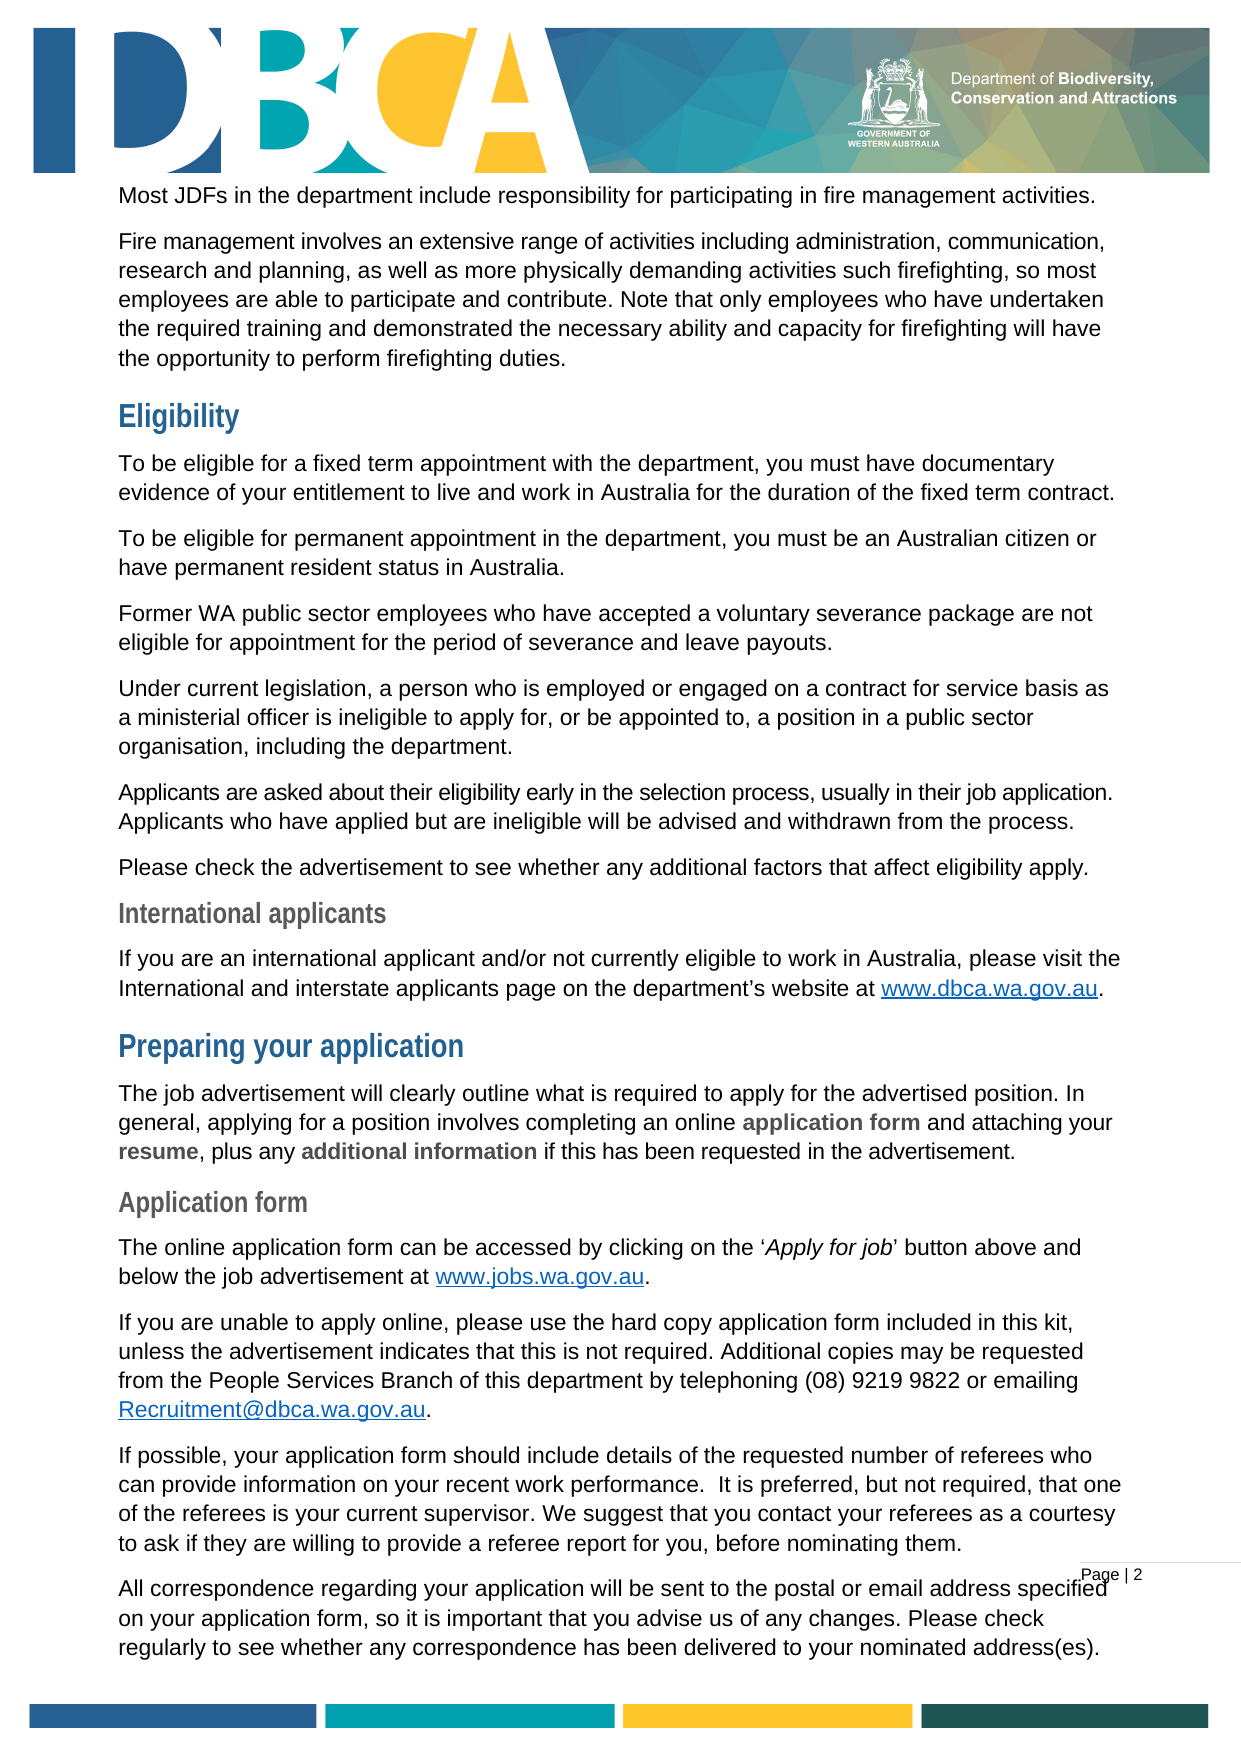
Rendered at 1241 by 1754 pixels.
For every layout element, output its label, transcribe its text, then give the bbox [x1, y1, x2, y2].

text All correspondence regarding your application will be sent to the postal or email address specified on your application form, so it is important that you advise us of any changes. Please check regularly to see whether any correspondence has been delivered to your nominated address(es). [118, 1573, 1122, 1660]
text Most JDFs in the department include responsibility for participating in fire management activities. [118, 172, 1122, 208]
subtitle International applicants [118, 897, 1122, 930]
text If you are an international applicant and/or not currently eligible to work in Australia, please visit the International and interstate applicants page on the department’s website at www.dbca.wa.gov.au. [118, 943, 1122, 1001]
picture [4, 0, 1233, 172]
text Please check the advertisement to see whether any additional factors that affect eligibility apply. [118, 851, 1122, 880]
picture [0, 1704, 1235, 1752]
subtitle Application form [118, 1185, 1122, 1218]
text To be eligible for a fixed term appointment with the department, you must have documentary evidence of your entitlement to live and work in Australia for the duration of the fixed term contract. [118, 447, 1122, 505]
text Former WA public sector employees who have accepted a voluntary severance package are not eligible for appointment for the period of severance and leave payouts. [118, 597, 1122, 655]
text Fire management involves an extensive range of activities including administration, communication, research and planning, as well as more physically demanding activities such firefighting, so most employees are able to participate and contribute. Note that only employees who have undertaken the required training and demonstrated the necessary ability and capacity for firefighting will have the opportunity to perform firefighting duties. [118, 225, 1122, 371]
text The online application form can be accessed by clicking on the ‘Apply for job’ button above and below the job advertisement at www.jobs.wa.gov.au. [118, 1231, 1122, 1289]
text If possible, your application form should include details of the requested number of referees who can provide information on your recent work performance. It is preferred, but not required, that one of the referees is your current supervisor. We suggest that you contact your referees as a courtesy to ask if they are willing to provide a referee report for you, before nominating them. [118, 1439, 1122, 1556]
text If you are unable to apply online, please use the hard copy application form included in this kit, unless the advertisement indicates that this is not required. Additional copies may be requested from the People Services Branch of this department by telephoning (08) 9219 9822 or emailing Recruitment@dbca.wa.gov.au. [118, 1306, 1122, 1423]
text The job advertisement will clearly outline what is required to apply for the advertised position. In general, applying for a position involves completing an online application form and attaching your resume, plus any additional information if this has been requested in the advertisement. [118, 1077, 1122, 1164]
text Applicants are asked about their eligibility early in the selection process, usually in their job application. Applicants who have applied but are ineligible will be advised and withdrawn from the process. [118, 776, 1122, 834]
text Eligibility [118, 396, 1122, 434]
subtitle Preparing your application [118, 1026, 1122, 1064]
text To be eligible for permanent appointment in the department, you must be an Australian citizen or have permanent resident status in Australia. [118, 522, 1122, 580]
text Under current legislation, a person who is employed or engaged on a contract for service basis as a ministerial officer is ineligible to apply for, or be appointed to, a position in a public sector organisation, including the department. [118, 672, 1122, 759]
